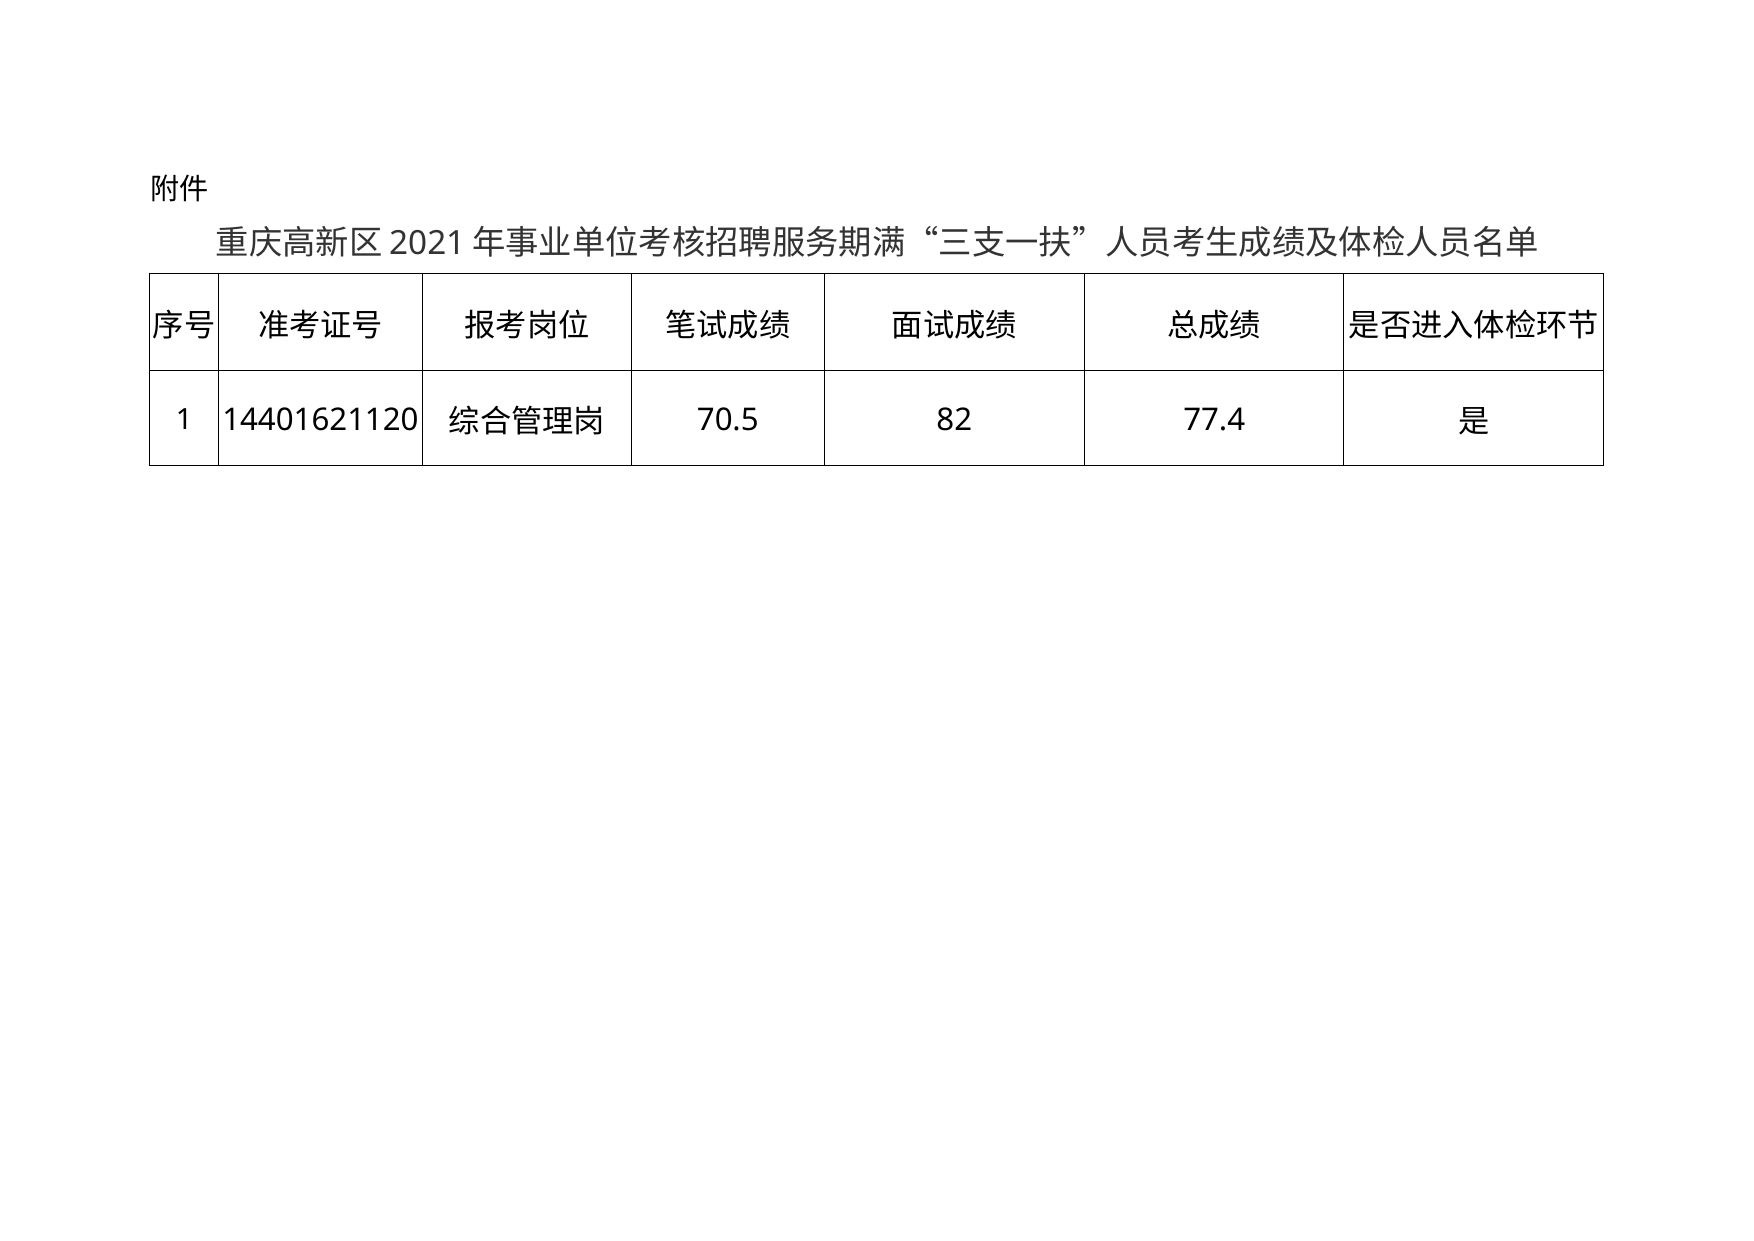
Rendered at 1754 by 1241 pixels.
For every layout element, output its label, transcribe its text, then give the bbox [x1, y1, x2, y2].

table_header 报考岗位 [423, 274, 631, 369]
table_header 笔试成绩 [632, 274, 824, 369]
table_cell 14401621120 [219, 371, 422, 464]
table_cell 77.4 [1085, 371, 1343, 464]
text 附件 [150, 165, 1604, 207]
table_cell 82 [825, 371, 1084, 464]
table_header 总成绩 [1085, 274, 1343, 369]
table_header 是否进入体检环节 [1344, 274, 1603, 369]
table_header 面试成绩 [825, 274, 1084, 369]
table_cell 是 [1344, 371, 1603, 464]
table_header 序号 [150, 274, 218, 369]
table_header 准考证号 [219, 274, 422, 369]
text 重庆高新区2021年事业单位考核招聘服务期满“三支一扶”人员考生成绩及体检人员名单 [150, 207, 1604, 272]
table_cell 1 [150, 371, 218, 464]
table_cell 综合管理岗 [423, 371, 631, 464]
table_cell 70.5 [632, 371, 824, 464]
